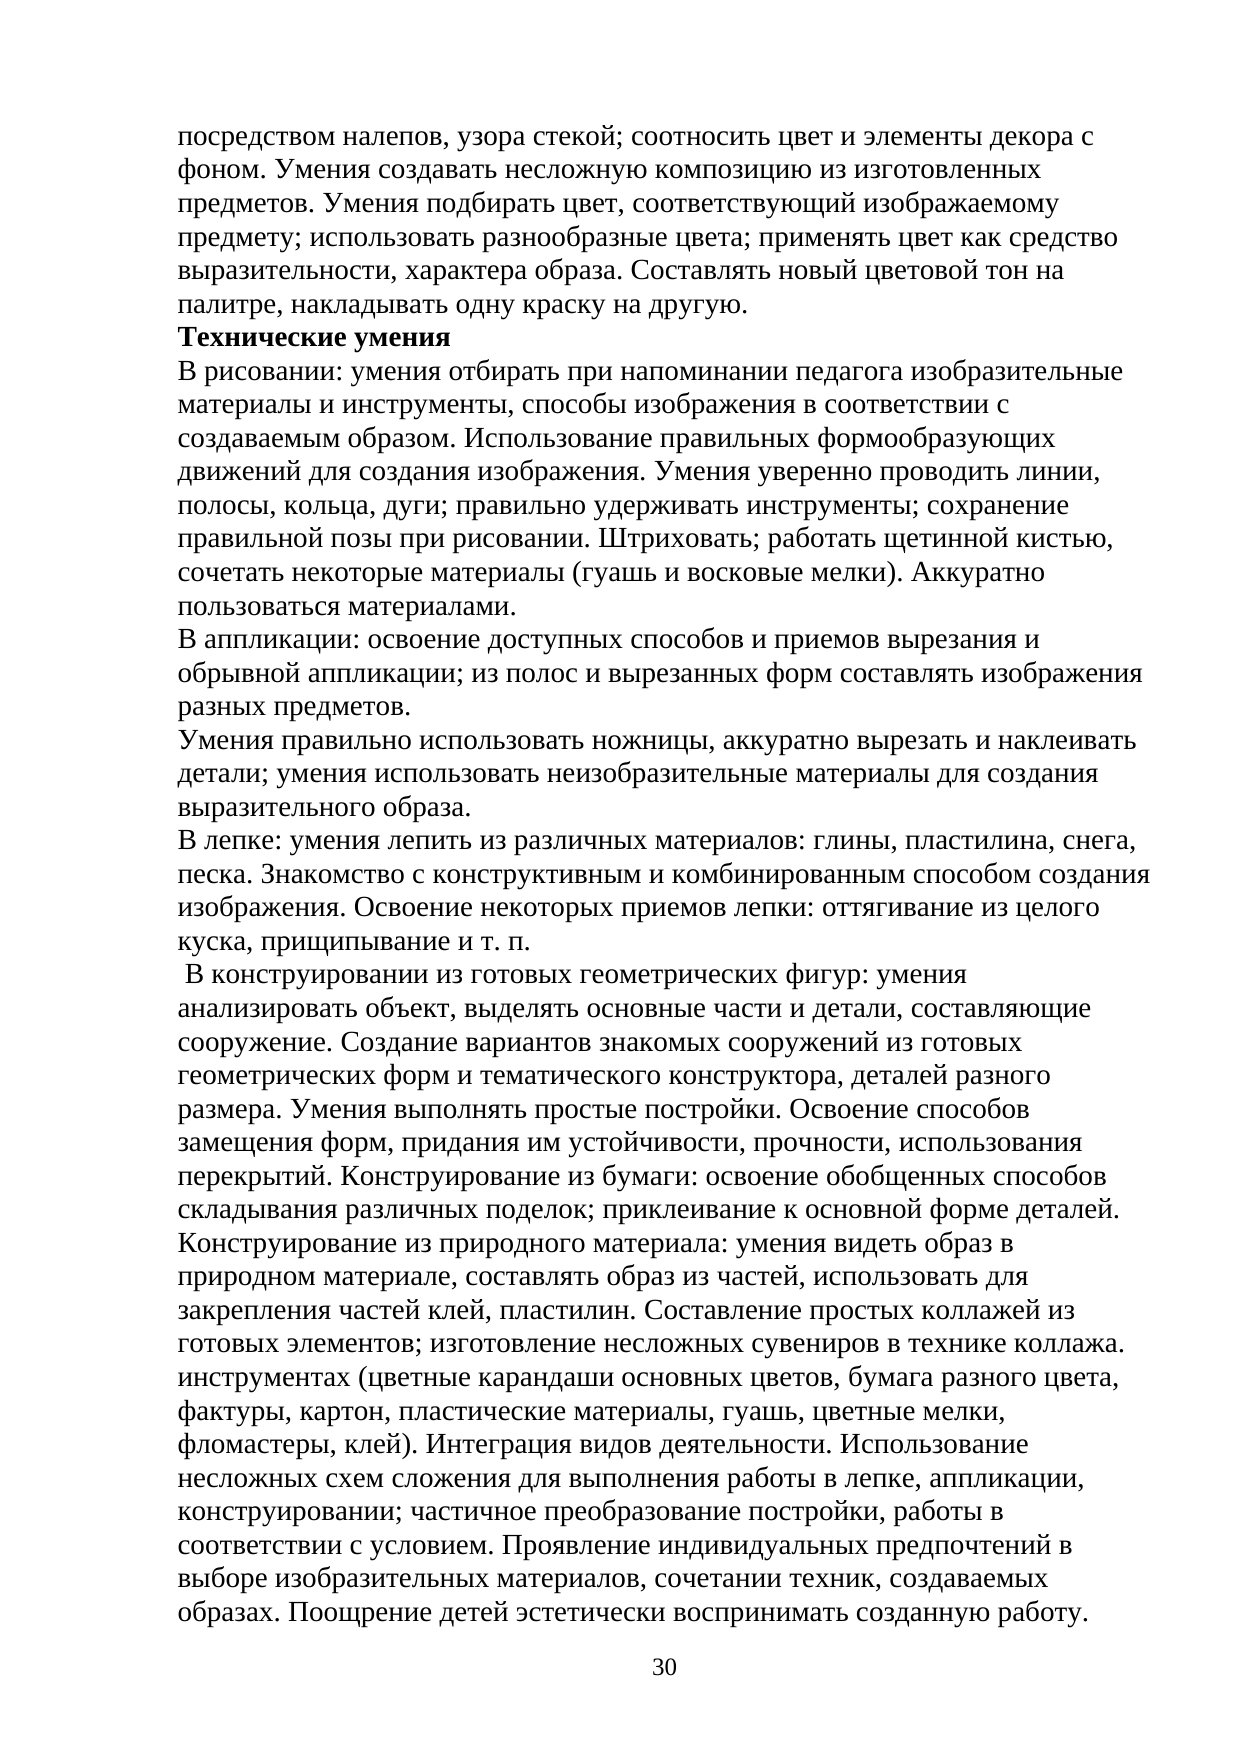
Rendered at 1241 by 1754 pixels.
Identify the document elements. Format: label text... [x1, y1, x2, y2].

text В лепке: умения лепить из различных материалов: глины, пластилина, снега, песка. Знакомство с конструктивным и комбинированным способом создания изображения. Освоение некоторых приемов лепки: оттягивание из целого куска, прищипывание и т. п. [177, 822, 1152, 957]
text Технические умения [177, 319, 1152, 353]
text В аппликации: освоение доступных способов и приемов вырезания и обрывной аппликации; из полос и вырезанных форм составлять изображения разных предметов. [177, 621, 1152, 722]
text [177, 118, 1152, 319]
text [177, 957, 1152, 1627]
text В рисовании: умения отбирать при напоминании педагога изобразительные материалы и инструменты, способы изображения в соответствии с создаваемым образом. Использование правильных формообразующих движений для создания изображения. Умения уверенно проводить линии, полосы, кольца, дуги; правильно удерживать инструменты; сохранение правильной позы при рисовании. Штриховать; работать щетинной кистью, сочетать некоторые материалы (гуашь и восковые мелки). Аккуратно пользоваться материалами. [177, 353, 1152, 621]
text Умения правильно использовать ножницы, аккуратно вырезать и наклеивать детали; умения использовать неизобразительные материалы для создания выразительного образа. [177, 722, 1152, 822]
